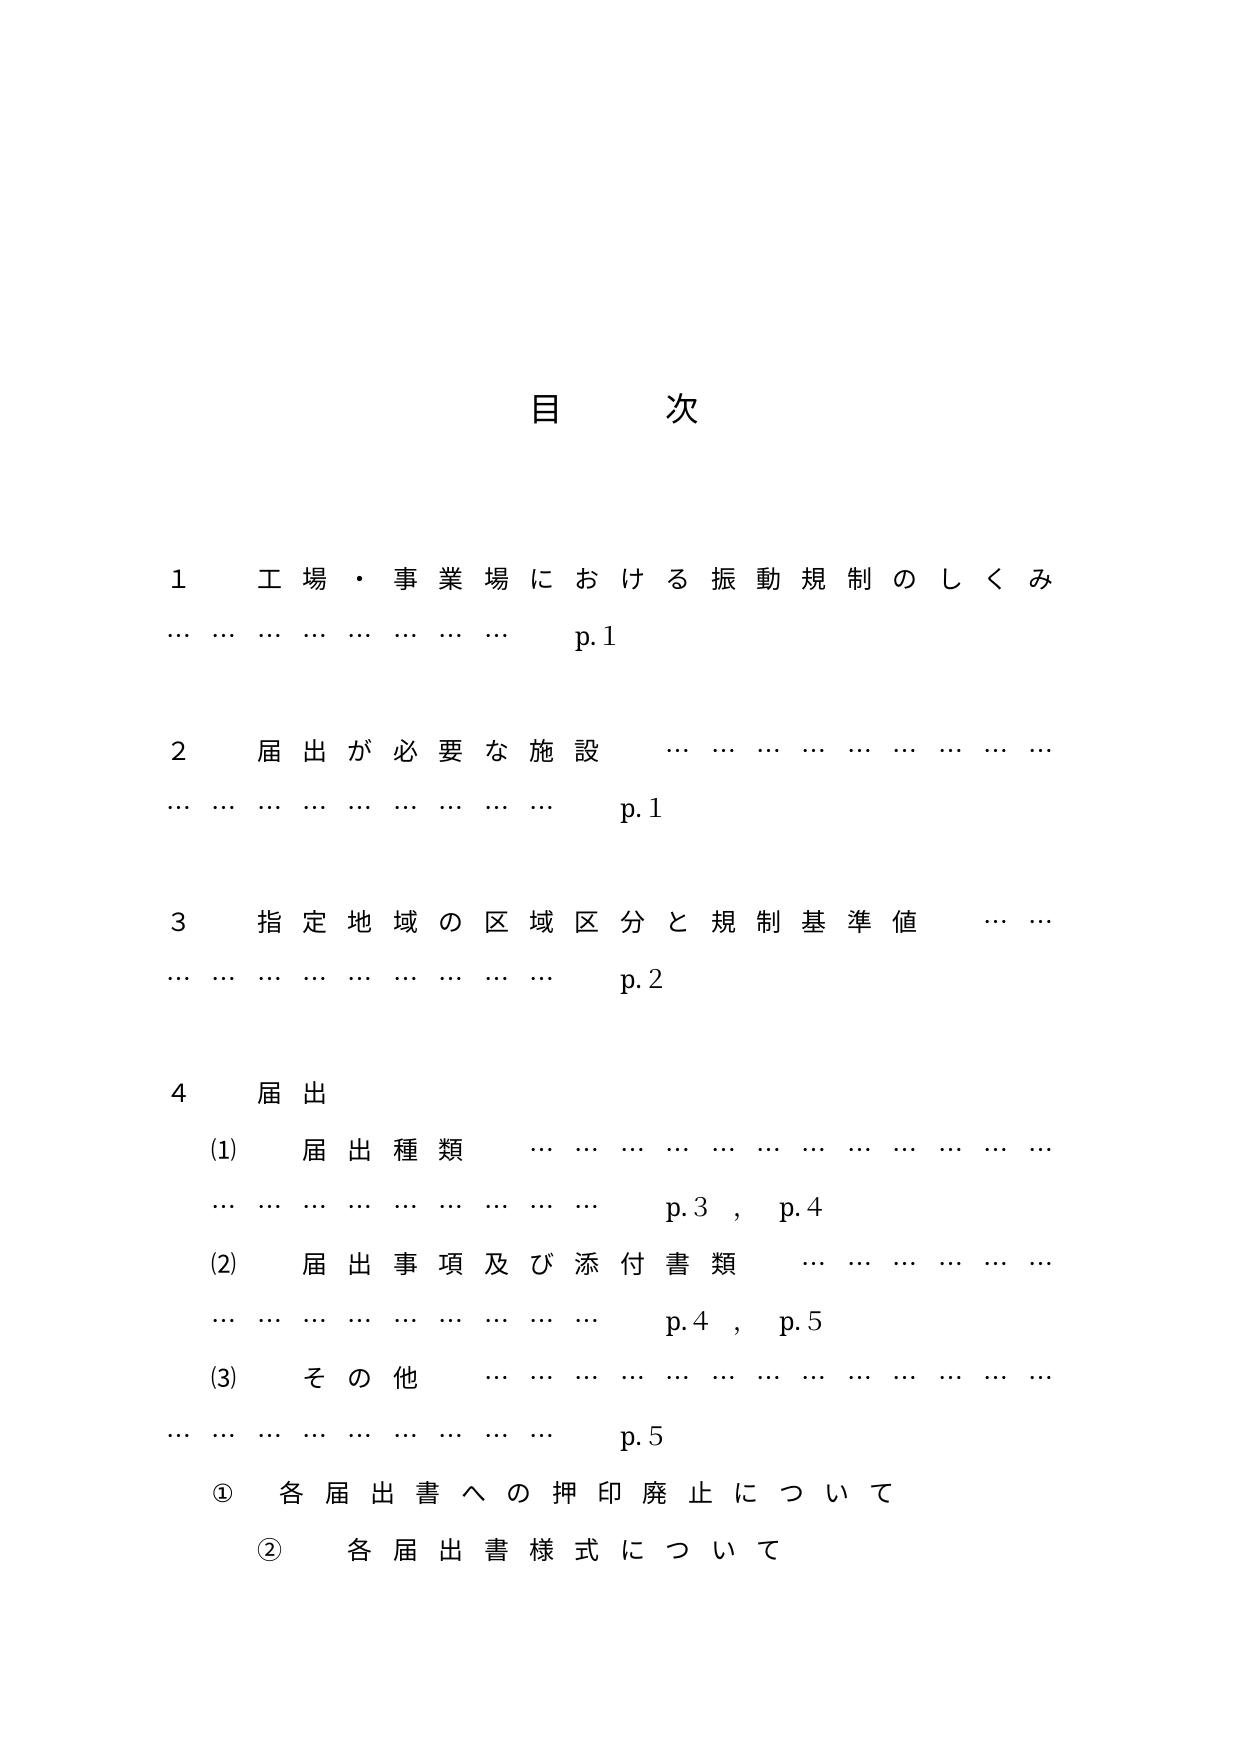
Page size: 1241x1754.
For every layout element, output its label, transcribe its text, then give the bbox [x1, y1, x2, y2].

text ② 各届出書様式について [166, 1520, 1074, 1577]
text ⑶ その他 ………………………………………………………… p.５ [166, 1348, 1074, 1463]
text ⑵ 届出事項及び添付書類 ……………………………………… p.４，p.５ [166, 1234, 1074, 1348]
text ４ 届出 [166, 1063, 1074, 1120]
text ① 各届出書への押印廃止について [166, 1463, 1074, 1520]
text ⑴ 届出種類 ……………………………………………………… p.３，p.４ [166, 1120, 1074, 1234]
text 目 次 [166, 378, 1074, 435]
text １ 工場・事業場における振動規制のしくみ …………………… p.１ [166, 549, 1074, 663]
text ３ 指定地域の区域区分と規制基準値 …………………………… p.２ [166, 892, 1074, 1006]
text ２ 届出が必要な施設 ……………………………………………… p.１ [166, 721, 1074, 835]
